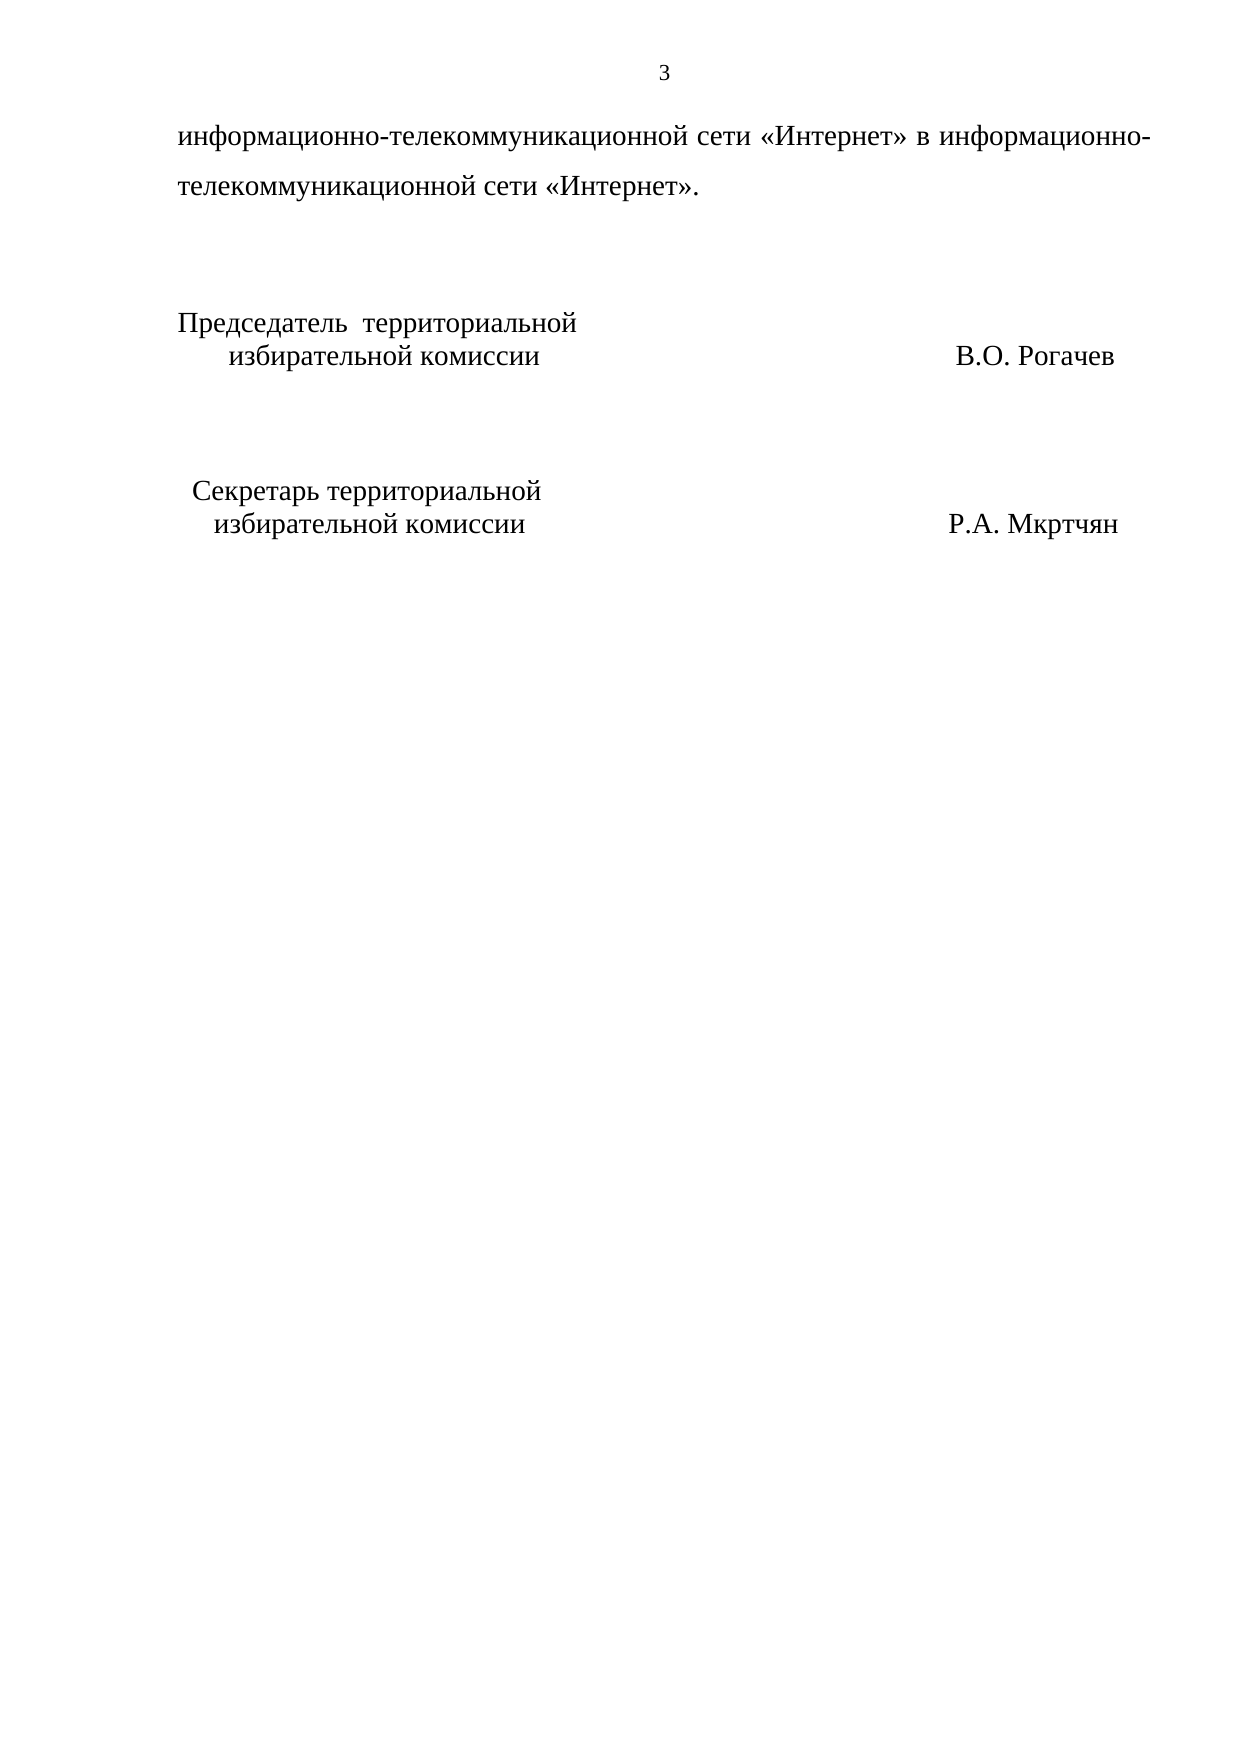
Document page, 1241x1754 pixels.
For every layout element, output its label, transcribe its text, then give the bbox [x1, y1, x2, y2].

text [177, 118, 1152, 202]
text избирательной комиссии В.О. Рогачев [177, 338, 1152, 372]
text Секретарь территориальной [177, 473, 1152, 506]
text Председатель территориальной [177, 305, 1152, 338]
text избирательной комиссии Р.А. Мкртчян [177, 506, 1152, 540]
